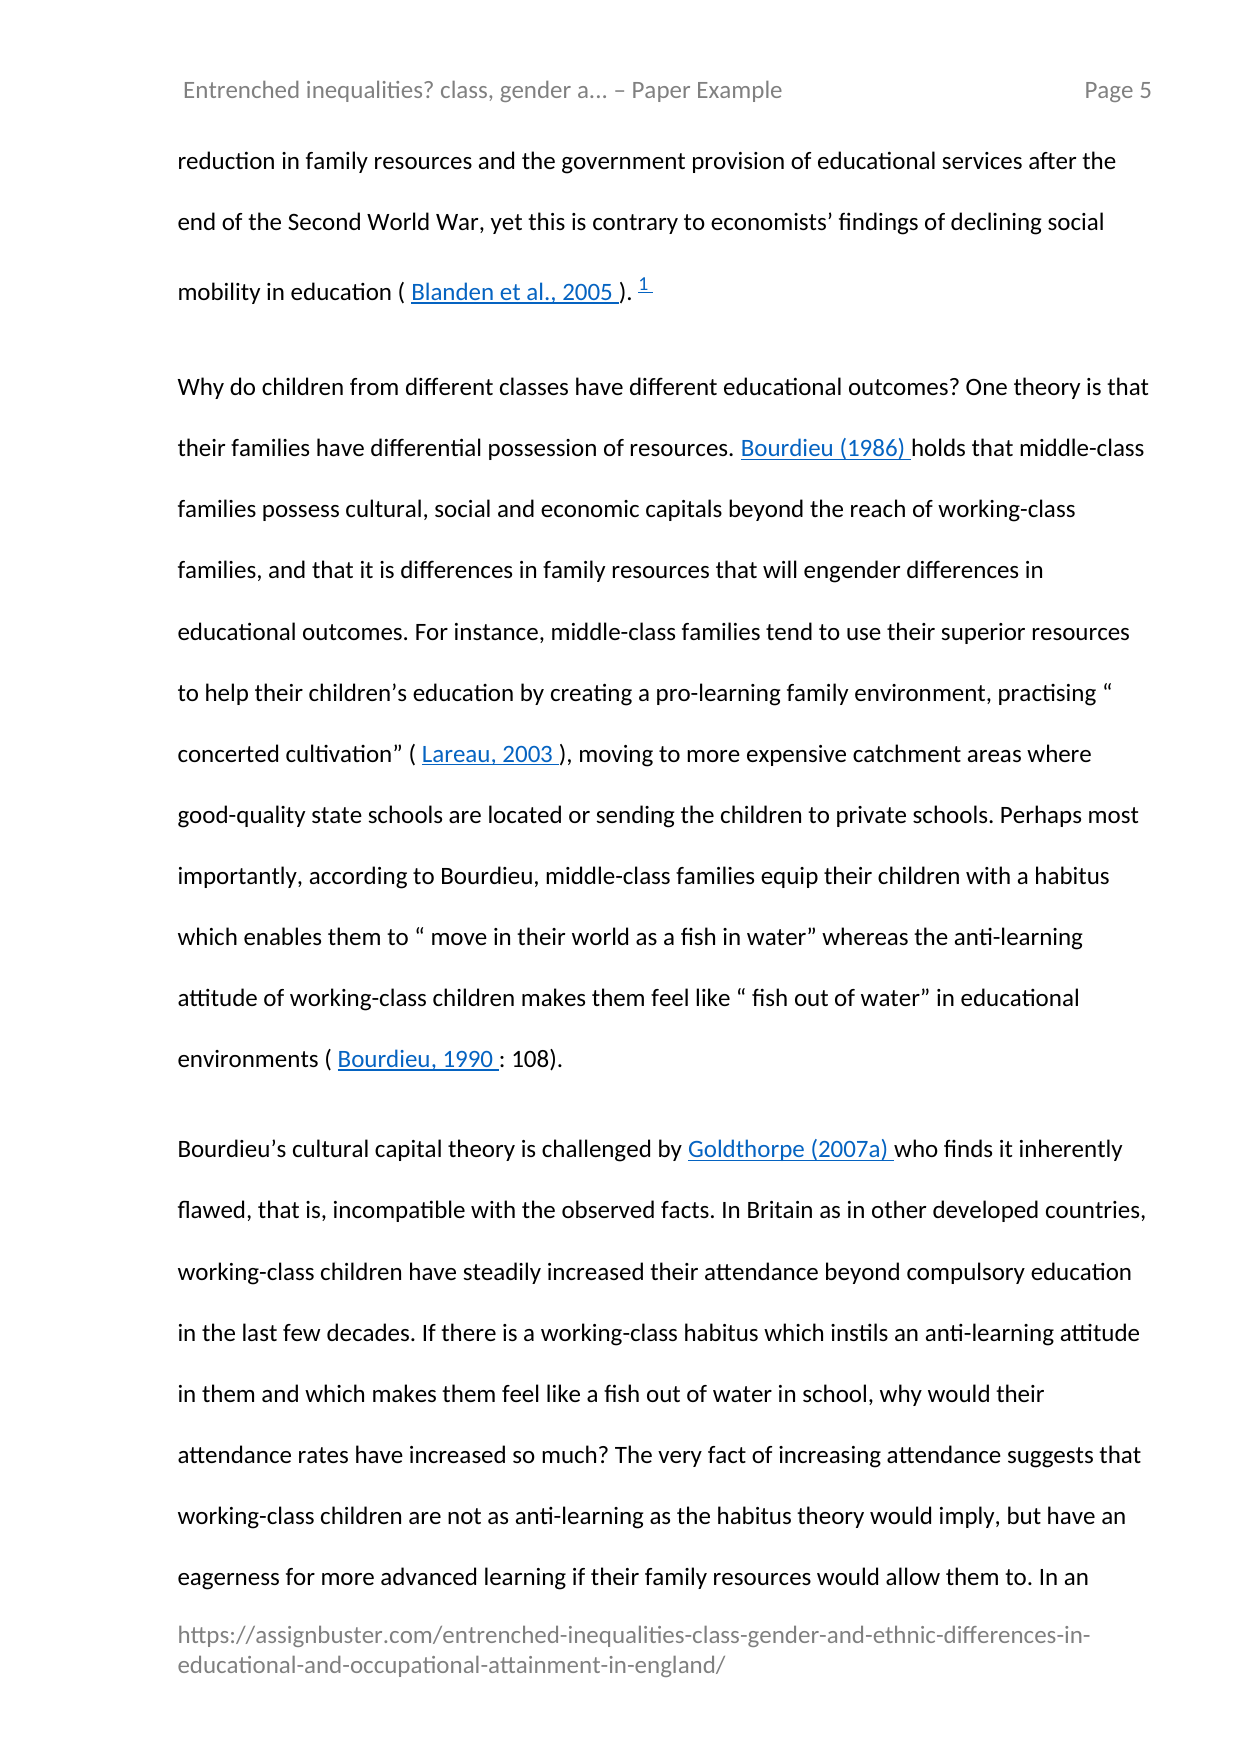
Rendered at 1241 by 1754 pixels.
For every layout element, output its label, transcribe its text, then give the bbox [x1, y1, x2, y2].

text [177, 1133, 1152, 1591]
text Why do children from different classes have different educational outcomes? One theory is that their families have differential possession of resources. Bourdieu (1986) holds that middle-class families possess cultural, social and economic capitals beyond the reach of working-class families, and that it is differences in family resources that will engender differences in educational outcomes. For instance, middle-class families tend to use their superior resources to help their children’s education by creating a pro-learning family environment, practising “ concerted cultivation” ( Lareau, 2003 ), moving to more expensive catchment areas where good-quality state schools are located or sending the children to private schools. Perhaps most importantly, according to Bourdieu, middle-class families equip their children with a habitus which enables them to “ move in their world as a fish in water” whereas the anti-learning attitude of working-class children makes them feel like “ fish out of water” in educational environments ( Bourdieu, 1990 : 108). [177, 372, 1152, 1073]
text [177, 145, 1152, 306]
